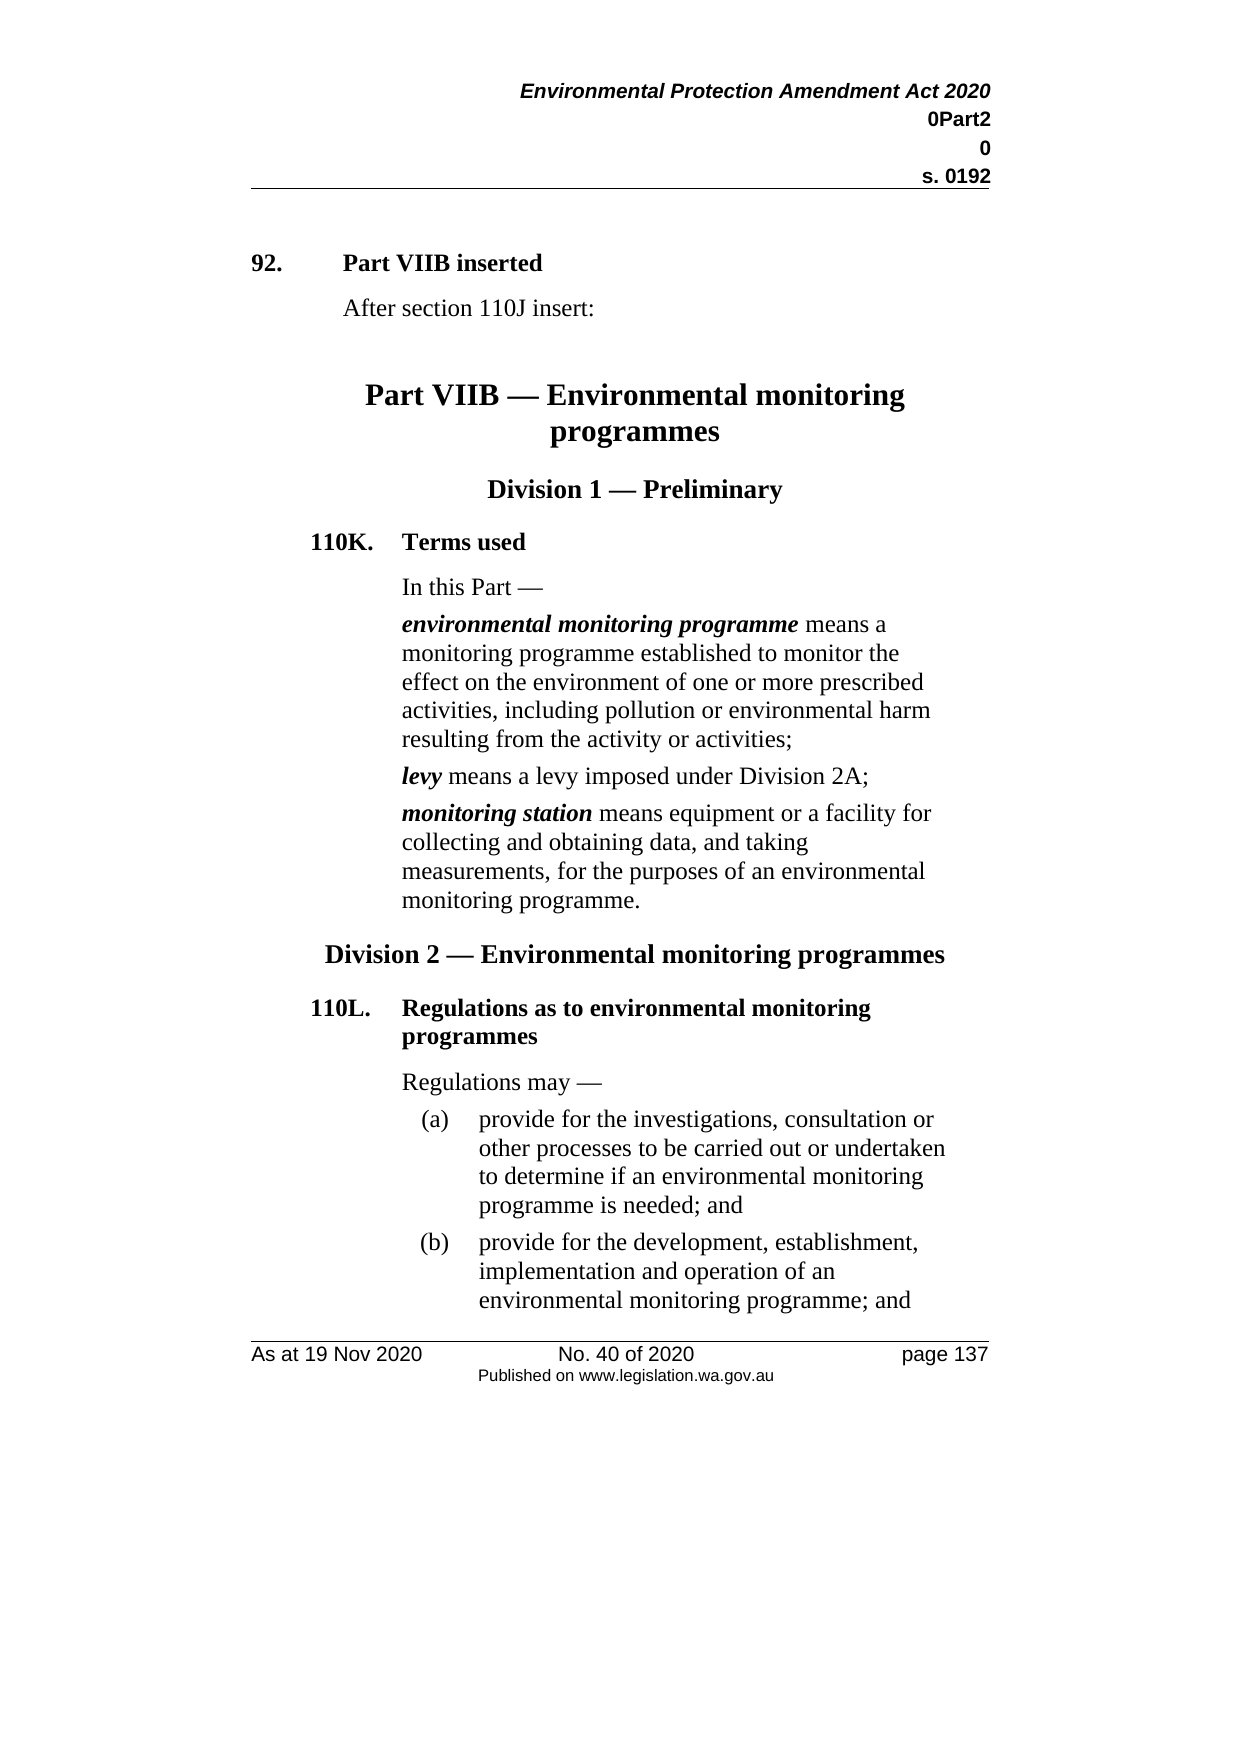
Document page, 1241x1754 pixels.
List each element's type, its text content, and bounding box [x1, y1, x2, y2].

text Regulations may — [313, 1067, 959, 1096]
text In this Part — [313, 572, 959, 601]
subtitle 92. Part VIIB inserted [251, 248, 989, 277]
subtitle Division 2 — Environmental monitoring programmes [310, 938, 959, 970]
subtitle Division 1 — Preliminary [310, 473, 959, 504]
text environmental monitoring programme means a monitoring programme established to monitor the effect on the environment of one or more prescribed activities, including pollution or environmental harm resulting from the activity or activities; [310, 609, 959, 753]
subtitle 110K. Terms used [310, 527, 959, 556]
subtitle 110L. Regulations as to environmental monitoring programmes [310, 993, 959, 1050]
text After section 110J insert: [251, 293, 989, 322]
text (a) provide for the investigations, consultation or other processes to be carried out or undertaken to determine if an environmental monitoring programme is needed; and [390, 1104, 959, 1219]
text monitoring station means equipment or a facility for collecting and obtaining data, and taking measurements, for the purposes of an environmental monitoring programme. [310, 798, 959, 913]
text (b) provide for the development, establishment, implementation and operation of an environmental monitoring programme; and [390, 1227, 959, 1313]
text levy means a levy imposed under Division 2A; [310, 761, 959, 790]
subtitle Part VIIB — Environmental monitoring programmes [310, 376, 959, 448]
